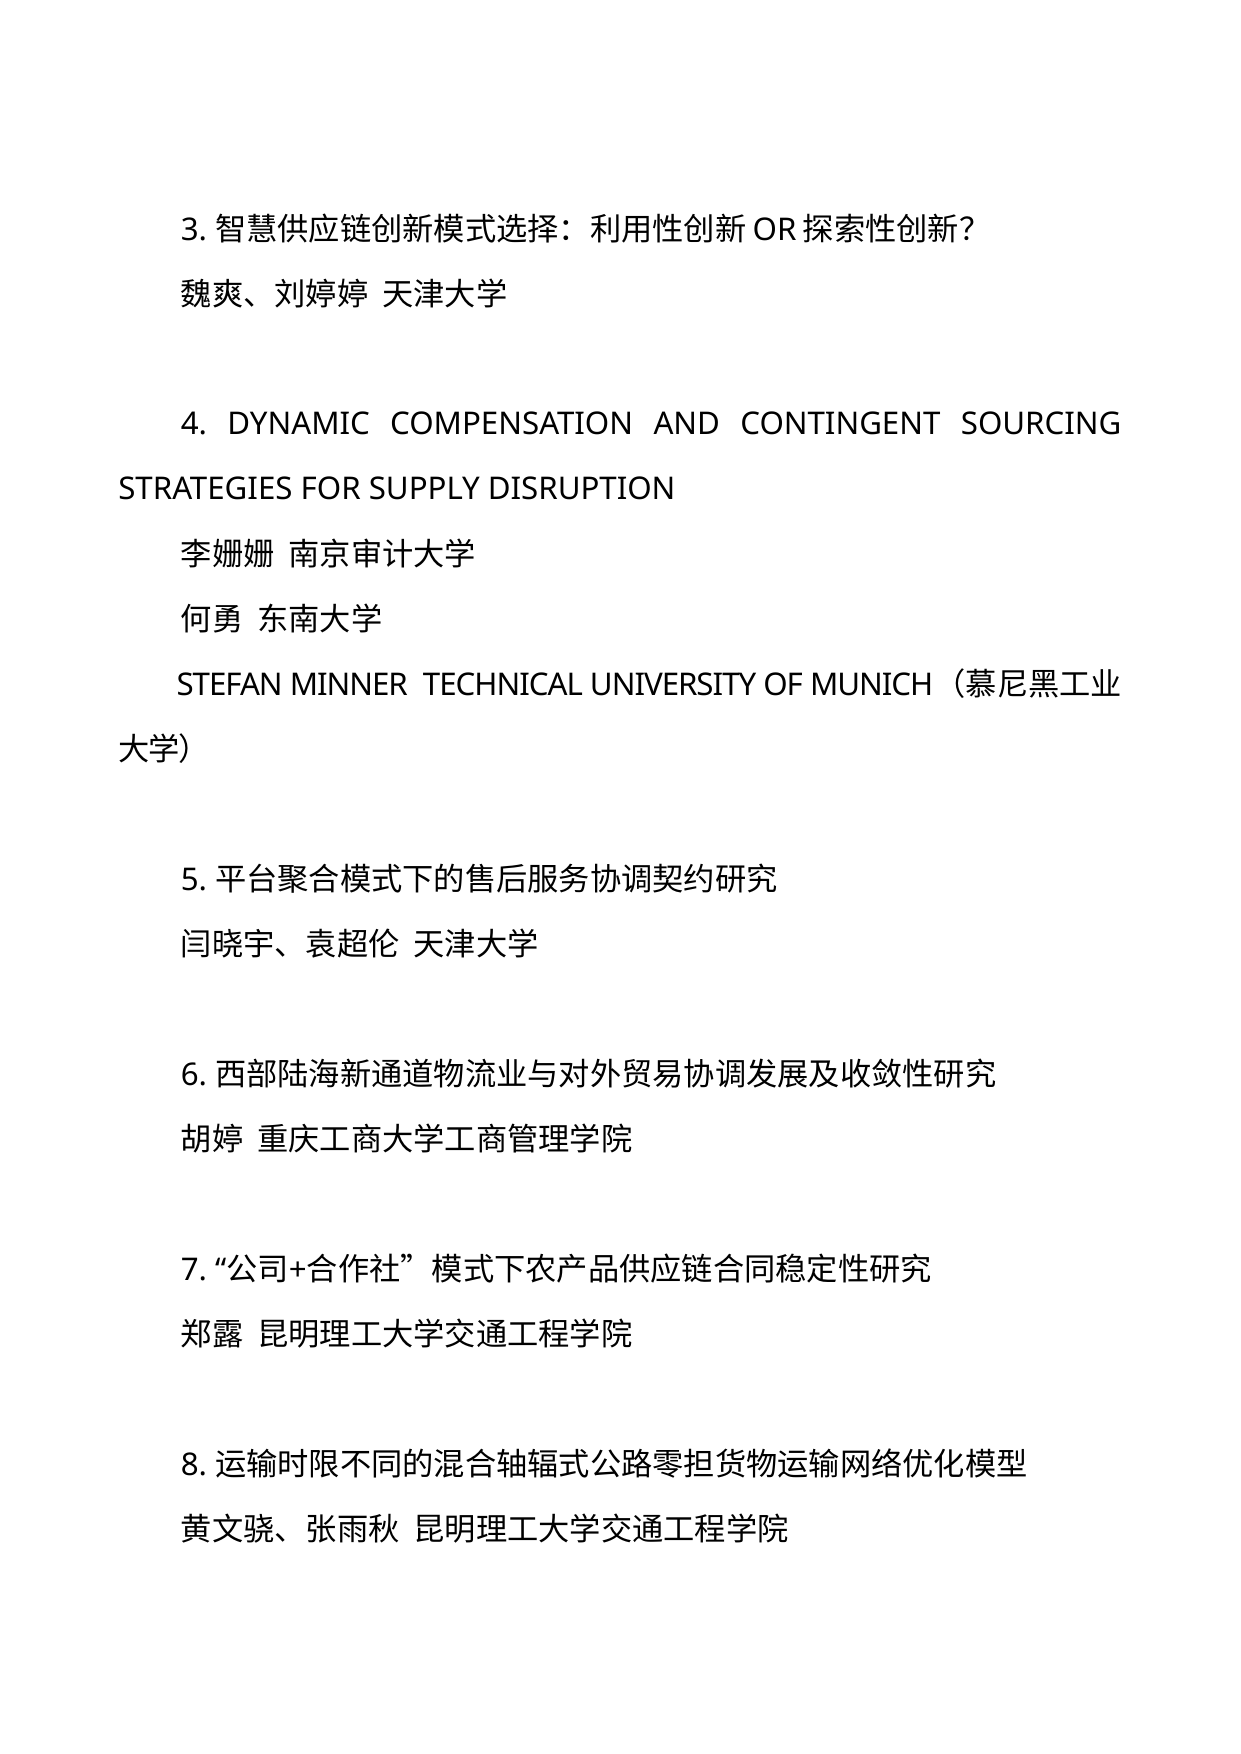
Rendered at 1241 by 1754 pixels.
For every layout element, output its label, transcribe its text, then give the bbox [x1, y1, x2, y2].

text 闫晓宇、袁超伦 天津大学 [118, 909, 1122, 974]
text 何勇 东南大学 [118, 584, 1122, 649]
text 黄文骁、张雨秋 昆明理工大学交通工程学院 [118, 1494, 1122, 1559]
text 7. “公司+合作社”模式下农产品供应链合同稳定性研究 [118, 1234, 1122, 1299]
text 郑露 昆明理工大学交通工程学院 [118, 1299, 1122, 1364]
text 魏爽、刘婷婷 天津大学 [118, 259, 1122, 324]
text 5. 平台聚合模式下的售后服务协调契约研究 [118, 844, 1122, 909]
text 李姗姗 南京审计大学 [118, 519, 1122, 584]
text 3. 智慧供应链创新模式选择：利用性创新OR探索性创新？ [118, 194, 1122, 259]
text 胡婷 重庆工商大学工商管理学院 [118, 1104, 1122, 1169]
text STEFAN MINNER TECHNICAL UNIVERSITY OF MUNICH（慕尼黑工业大学） [118, 649, 1122, 779]
text 6. 西部陆海新通道物流业与对外贸易协调发展及收敛性研究 [118, 1039, 1122, 1104]
text 4. DYNAMIC COMPENSATION AND CONTINGENT SOURCING STRATEGIES FOR SUPPLY DISRUPTION [118, 389, 1122, 519]
text 8. 运输时限不同的混合轴辐式公路零担货物运输网络优化模型 [118, 1429, 1122, 1494]
